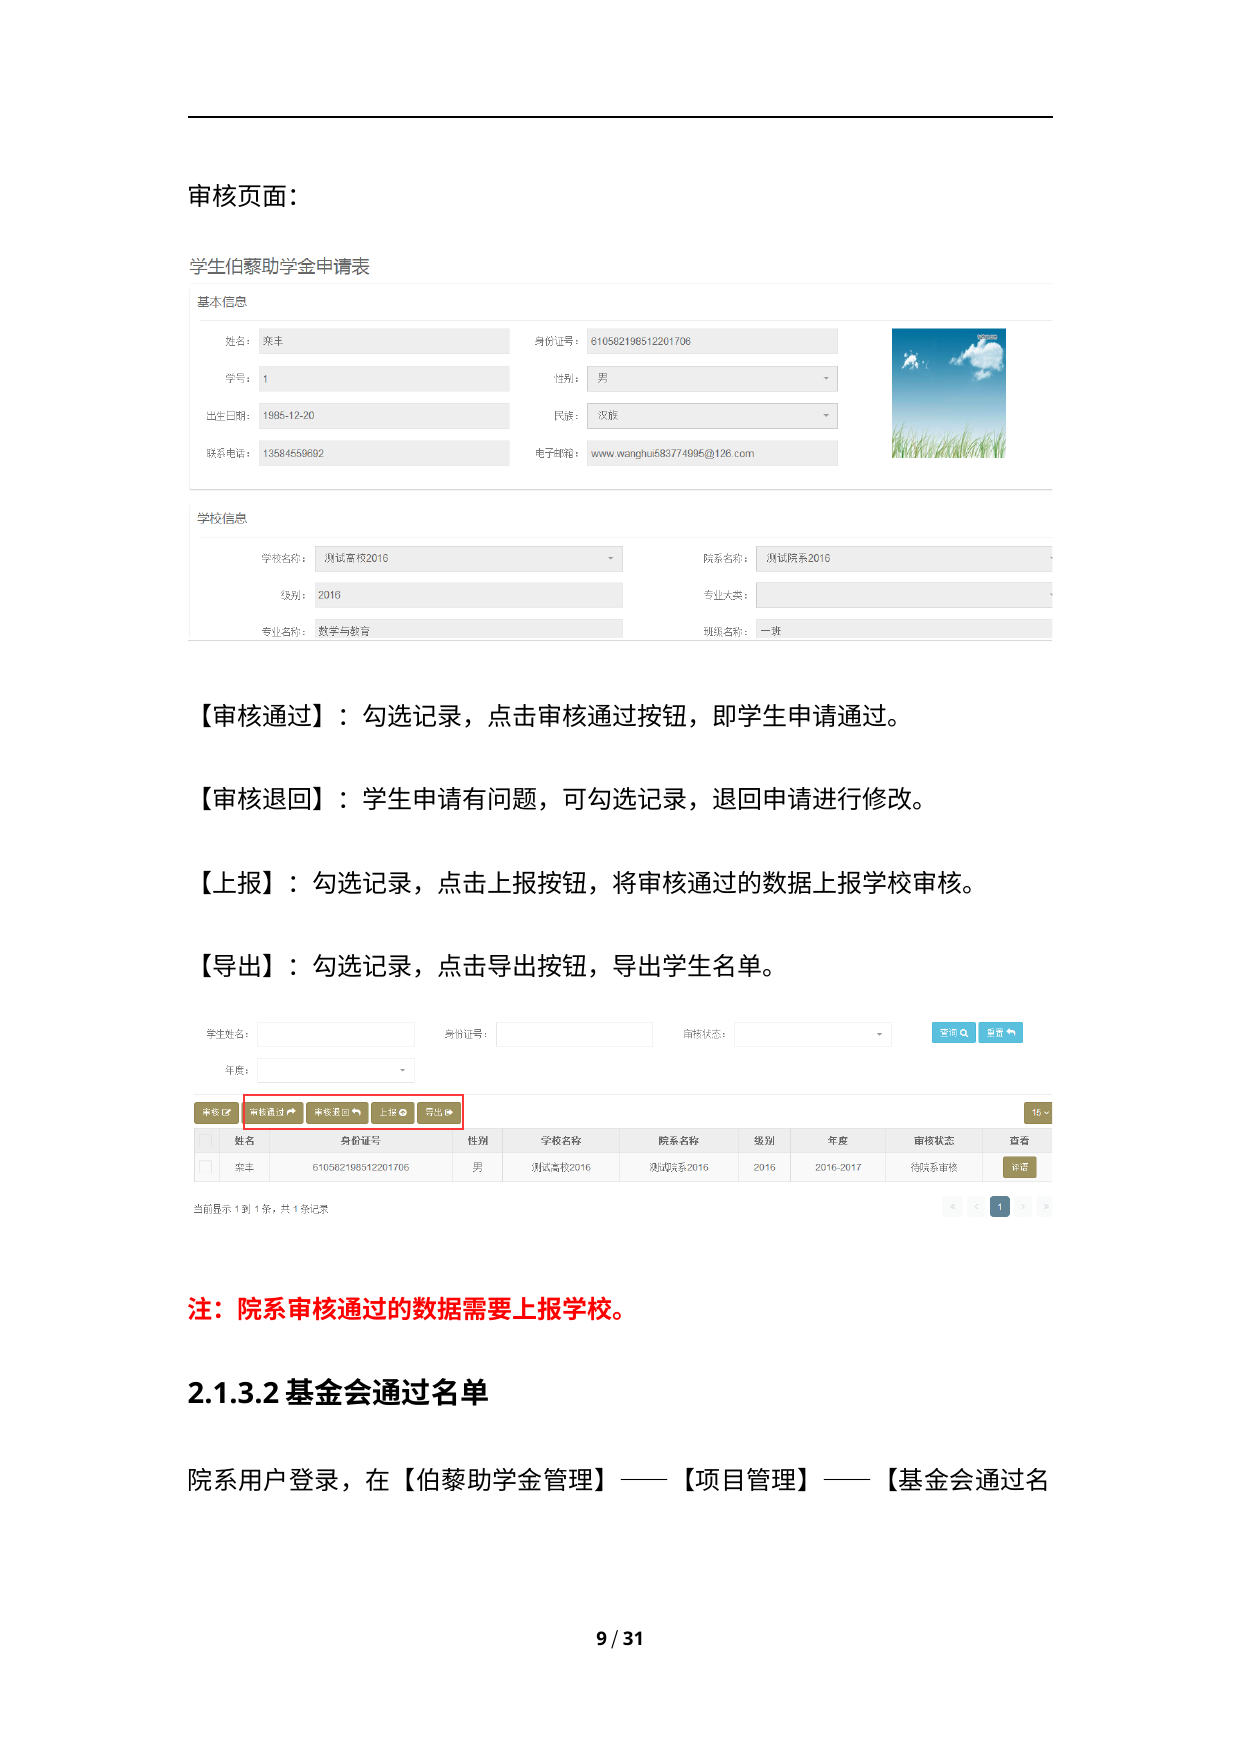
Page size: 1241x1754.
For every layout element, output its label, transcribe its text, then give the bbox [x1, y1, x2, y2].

text 审核页面： [187, 162, 1053, 227]
text 【上报】：勾选记录，点击上报按钮，将审核通过的数据上报学校审核。 [187, 849, 1053, 914]
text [187, 1446, 1053, 1511]
text 【导出】：勾选记录，点击导出按钮，导出学生名单。 [187, 932, 1053, 997]
picture [187, 245, 1053, 641]
text 注：院系审核通过的数据需要上报学校。 [187, 1275, 1053, 1340]
text 【审核退回】：学生申请有问题，可勾选记录，退回申请进行修改。 [187, 766, 1053, 831]
picture [187, 1015, 1053, 1226]
subtitle 2.1.3.2基金会通过名单 [187, 1358, 1053, 1423]
text 【审核通过】：勾选记录，点击审核通过按钮，即学生申请通过。 [187, 682, 1053, 747]
